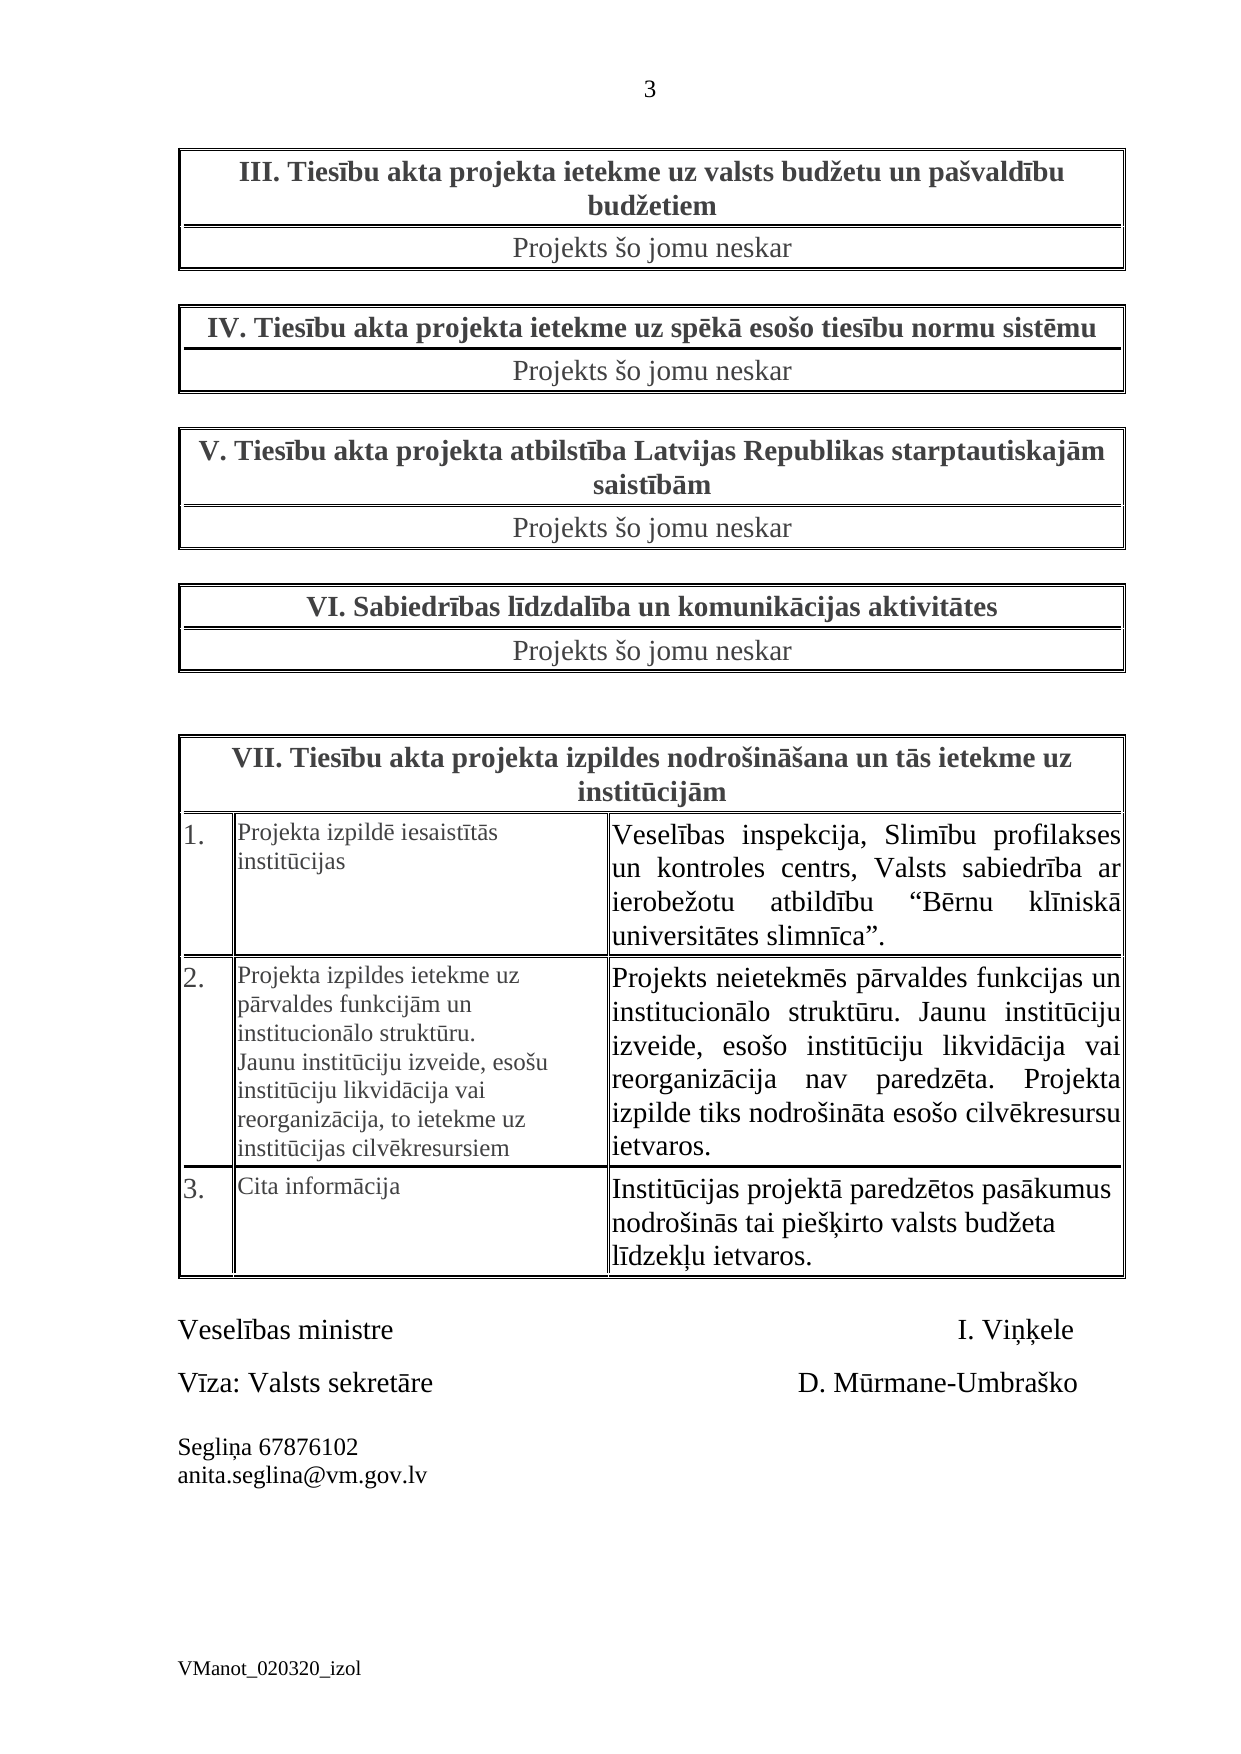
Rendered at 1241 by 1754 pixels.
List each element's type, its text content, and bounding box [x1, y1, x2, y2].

text Vīza: Valsts sekretāre D. Mūrmane-Umbraško [177, 1365, 1122, 1432]
table_cell 1. [180, 811, 234, 954]
table_header V. Tiesību akta projekta atbilstība Latvijas Republikas starptautiskajām saistībām [181, 430, 1123, 503]
table_cell Projekta izpildes ietekme uz pārvaldes funkcijām un institucionālo struktūru. Jaunu institūciju izveide, esošu institūciju likvidācija vai reorganizācija, to ietekme uz institūcijas cilvēkresursiem [236, 958, 607, 1165]
table_cell Veselības inspekcija, Slimību profilakses un kontroles centrs, Valsts sabiedrība ar ierobežotu atbildību “Bērnu klīniskā universitātes slimnīca”. [609, 811, 1124, 954]
table_cell Projekts šo jomu neskar [181, 504, 1123, 546]
table_cell Projekts neietekmēs pārvaldes funkcijas un institucionālo struktūru. Jaunu institūciju izveide, esošo institūciju likvidācija vai reorganizācija nav paredzēta. Projekta izpilde tiks nodrošināta esošo cilvēkresursu ietvaros. [610, 954, 1123, 1165]
table_cell Projekts šo jomu neskar [181, 224, 1123, 267]
table_cell Projekts šo jomu neskar [181, 347, 1123, 390]
text Veselības ministre I. Viņķele [177, 1312, 1122, 1345]
table_cell 3. [181, 1165, 234, 1275]
table_cell Projekta izpildē iesaistītās institūcijas [236, 814, 607, 954]
table_cell 2. [181, 954, 232, 1165]
text anita.seglina@vm.gov.lv [177, 1461, 1122, 1489]
text Segliņa 67876102 [177, 1432, 1122, 1461]
table_cell Projekts šo jomu neskar [181, 626, 1123, 669]
table_header VI. Sabiedrības līdzdalība un komunikācijas aktivitātes [181, 587, 1123, 626]
table_cell Cita informācija [234, 1168, 608, 1275]
table_header III. Tiesību akta projekta ietekme uz valsts budžetu un pašvaldību budžetiem [181, 151, 1123, 224]
table_header IV. Tiesību akta projekta ietekme uz spēkā esošo tiesību normu sistēmu [181, 308, 1123, 347]
table_cell Institūcijas projektā paredzētos pasākumus nodrošinās tai piešķirto valsts budžeta līdzekļu ietvaros. [609, 1165, 1123, 1275]
table_header VII. Tiesību akta projekta izpildes nodrošināšana un tās ietekme uz institūcijām [181, 738, 1123, 811]
